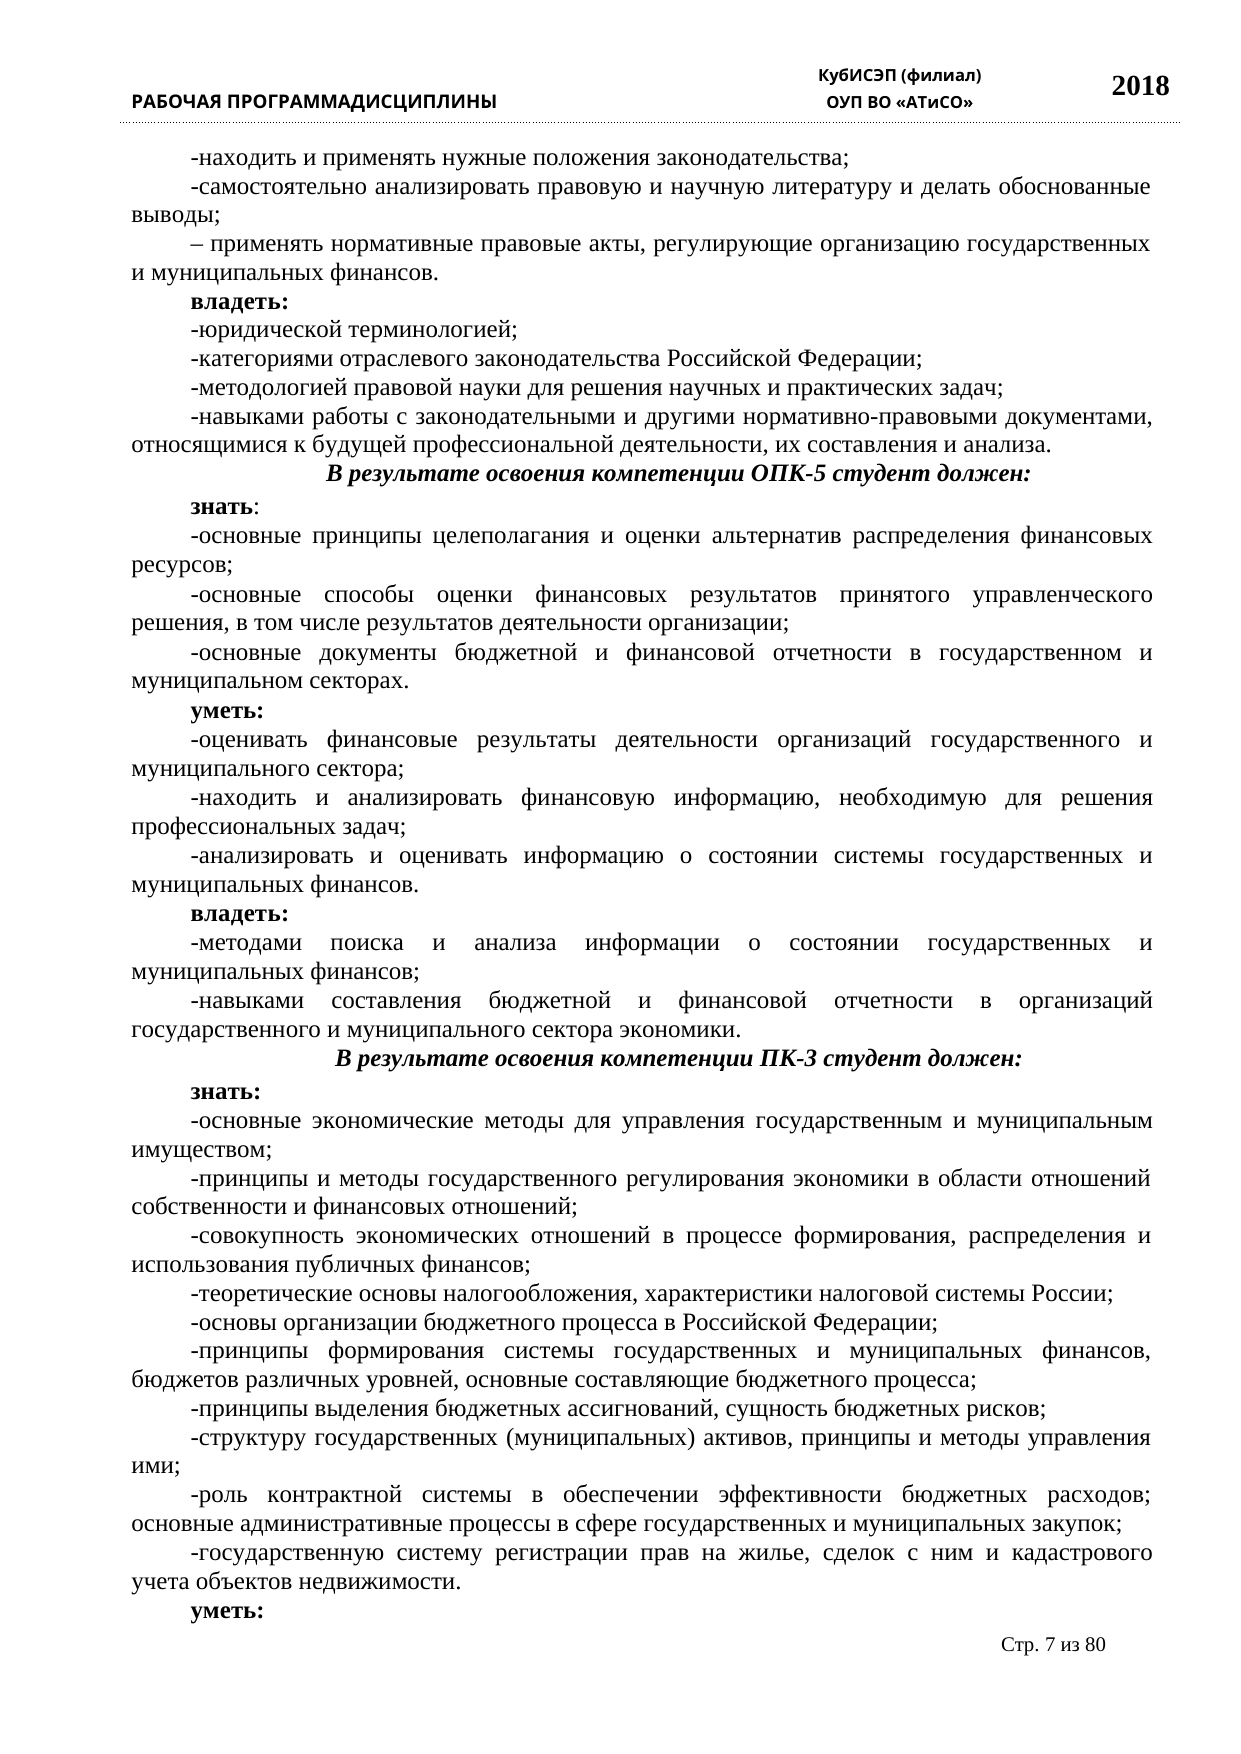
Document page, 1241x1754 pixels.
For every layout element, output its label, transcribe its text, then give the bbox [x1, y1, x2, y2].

text -оценивать финансовые результаты деятельности организаций государственного и муниципального сектора; [131, 724, 1154, 781]
text -навыками работы с законодательными и другими нормативно-правовыми документами, относящимися к будущей профессиональной деятельности, их составления и анализа. [131, 401, 1154, 458]
text -основные принципы целеполагания и оценки альтернатив распределения финансовых ресурсов; [131, 521, 1154, 578]
text -находить и применять нужные положения законодательства; [131, 142, 1152, 171]
text В результате освоения компетенции ОПК-5 студент должен: [131, 458, 1152, 487]
text -анализировать и оценивать информацию о состоянии системы государственных и муниципальных финансов. [131, 840, 1154, 897]
text -методами поиска и анализа информации о состоянии государственных и муниципальных финансов; [131, 927, 1154, 985]
text -основные способы оценки финансовых результатов принятого управленческого решения, в том числе результатов деятельности организации; [131, 579, 1154, 636]
text уметь: [131, 1595, 1154, 1624]
text -принципы выделения бюджетных ассигнований, сущность бюджетных рисков; [131, 1393, 1152, 1422]
text -основные документы бюджетной и финансовой отчетности в государственном и муниципальном секторах. [131, 637, 1154, 694]
text -юридической терминологией; [131, 314, 1154, 343]
text владеть: [131, 286, 1154, 314]
text уметь: [131, 695, 1154, 723]
text -роль контрактной системы в обеспечении эффективности бюджетных расходов; основные административные процессы в сфере государственных и муниципальных закупок; [131, 1479, 1152, 1537]
text -принципы формирования системы государственных и муниципальных финансов, бюджетов различных уровней, основные составляющие бюджетного процесса; [131, 1336, 1152, 1393]
text В результате освоения компетенции ПК-3 студент должен: [131, 1043, 1152, 1072]
text -государственную систему регистрации прав на жилье, сделок с ним и кадастрового учета объектов недвижимости. [131, 1537, 1154, 1595]
text -совокупность экономических отношений в процессе формирования, распределения и использования публичных финансов; [131, 1220, 1152, 1278]
text знать: [131, 491, 1152, 520]
text владеть: [131, 898, 1154, 927]
text -методологией правовой науки для решения научных и практических задач; [131, 372, 1154, 401]
text -самостоятельно анализировать правовую и научную литературу и делать обоснованные выводы; [131, 171, 1152, 228]
text -структуру государственных (муниципальных) активов, принципы и методы управления ими; [131, 1422, 1152, 1479]
text -основные экономические методы для управления государственным и муниципальным имуществом; [131, 1105, 1154, 1163]
text -основы организации бюджетного процесса в Российской Федерации; [131, 1307, 1154, 1336]
text -навыками составления бюджетной и финансовой отчетности в организаций государственного и муниципального сектора экономики. [131, 985, 1154, 1043]
text -находить и анализировать финансовую информацию, необходимую для решения профессиональных задач; [131, 782, 1154, 839]
text -категориями отраслевого законодательства Российской Федерации; [131, 343, 1154, 372]
text знать: [131, 1076, 1152, 1104]
text – применять нормативные правовые акты, регулирующие организацию государственных и муниципальных финансов. [131, 228, 1152, 286]
text -принципы и методы государственного регулирования экономики в области отношений собственности и финансовых отношений; [131, 1163, 1152, 1220]
text -теоретические основы налогообложения, характеристики налоговой системы России; [131, 1278, 1152, 1306]
